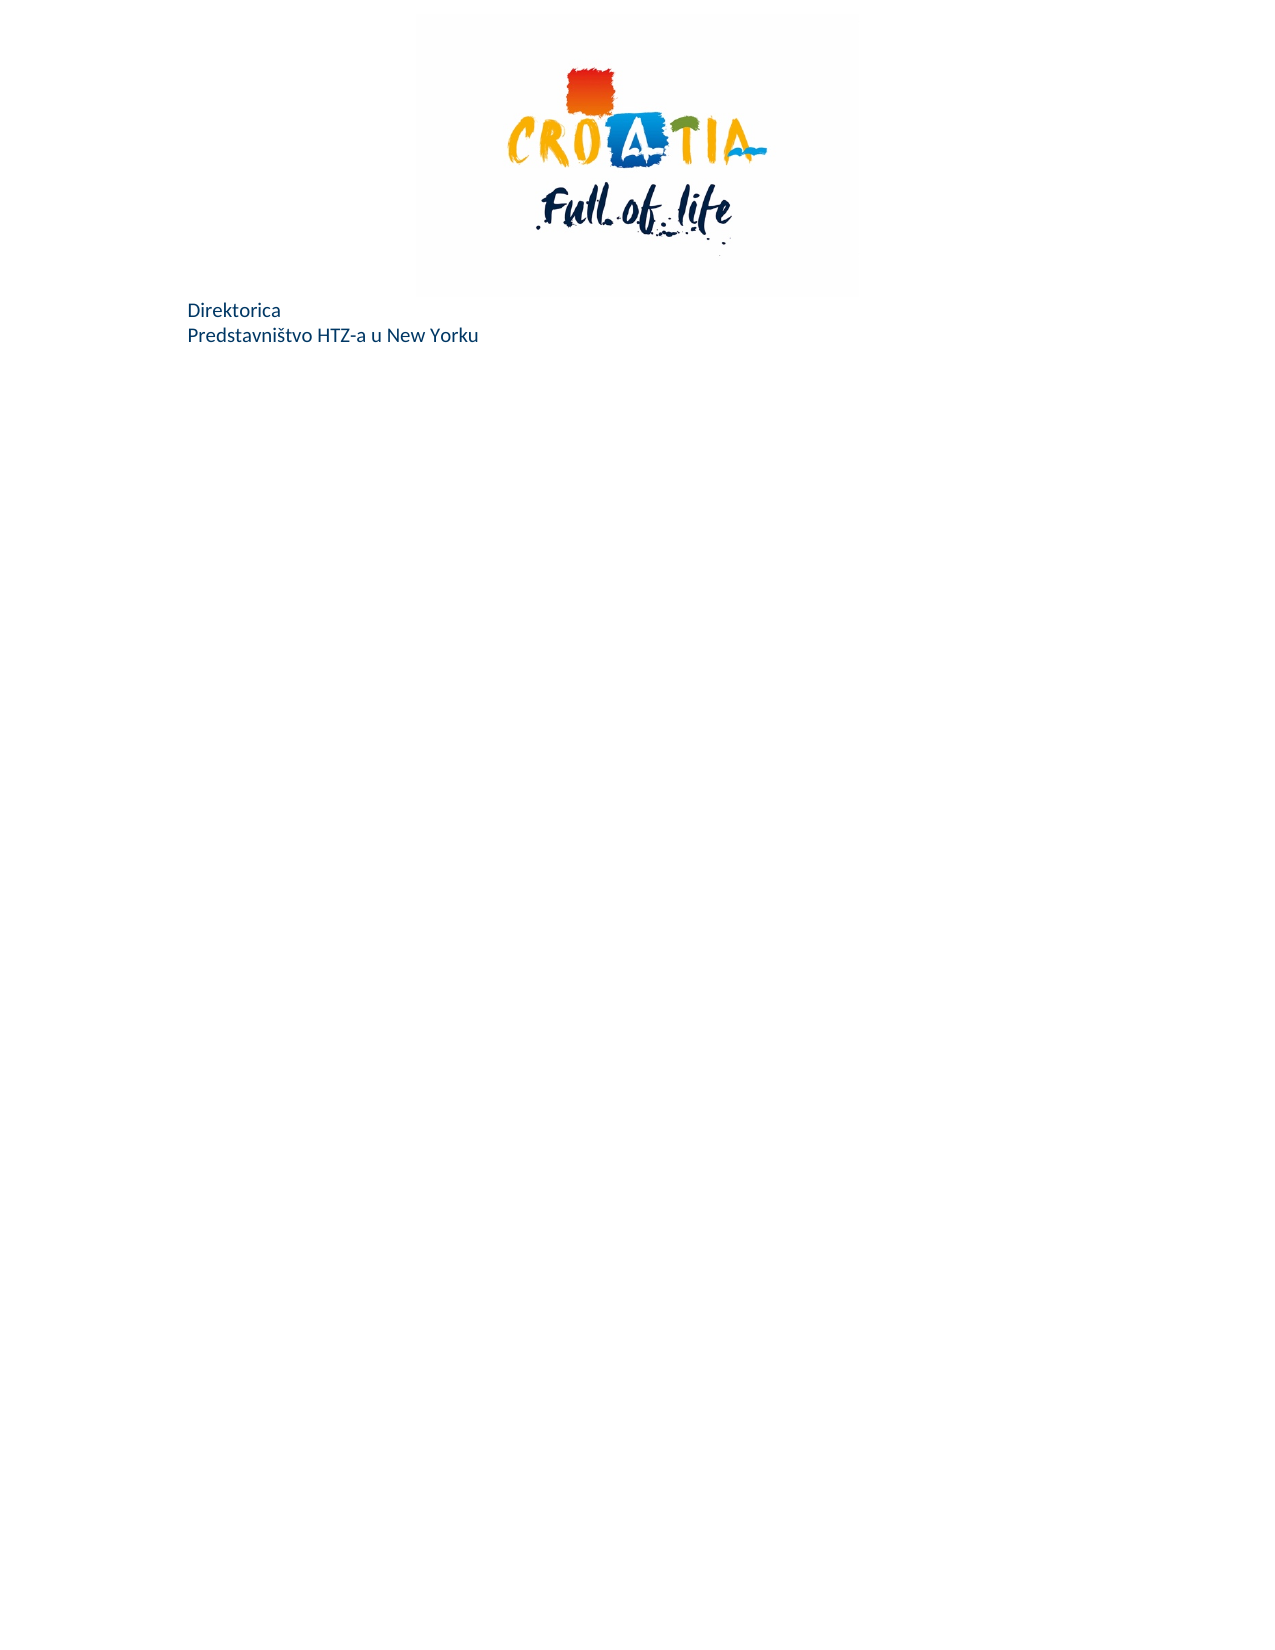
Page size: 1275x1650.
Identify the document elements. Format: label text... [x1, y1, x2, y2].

text Predstavništvo HTZ-a u New Yorku [187, 322, 1087, 348]
text Direktorica [187, 297, 1087, 322]
picture [415, 14, 860, 297]
